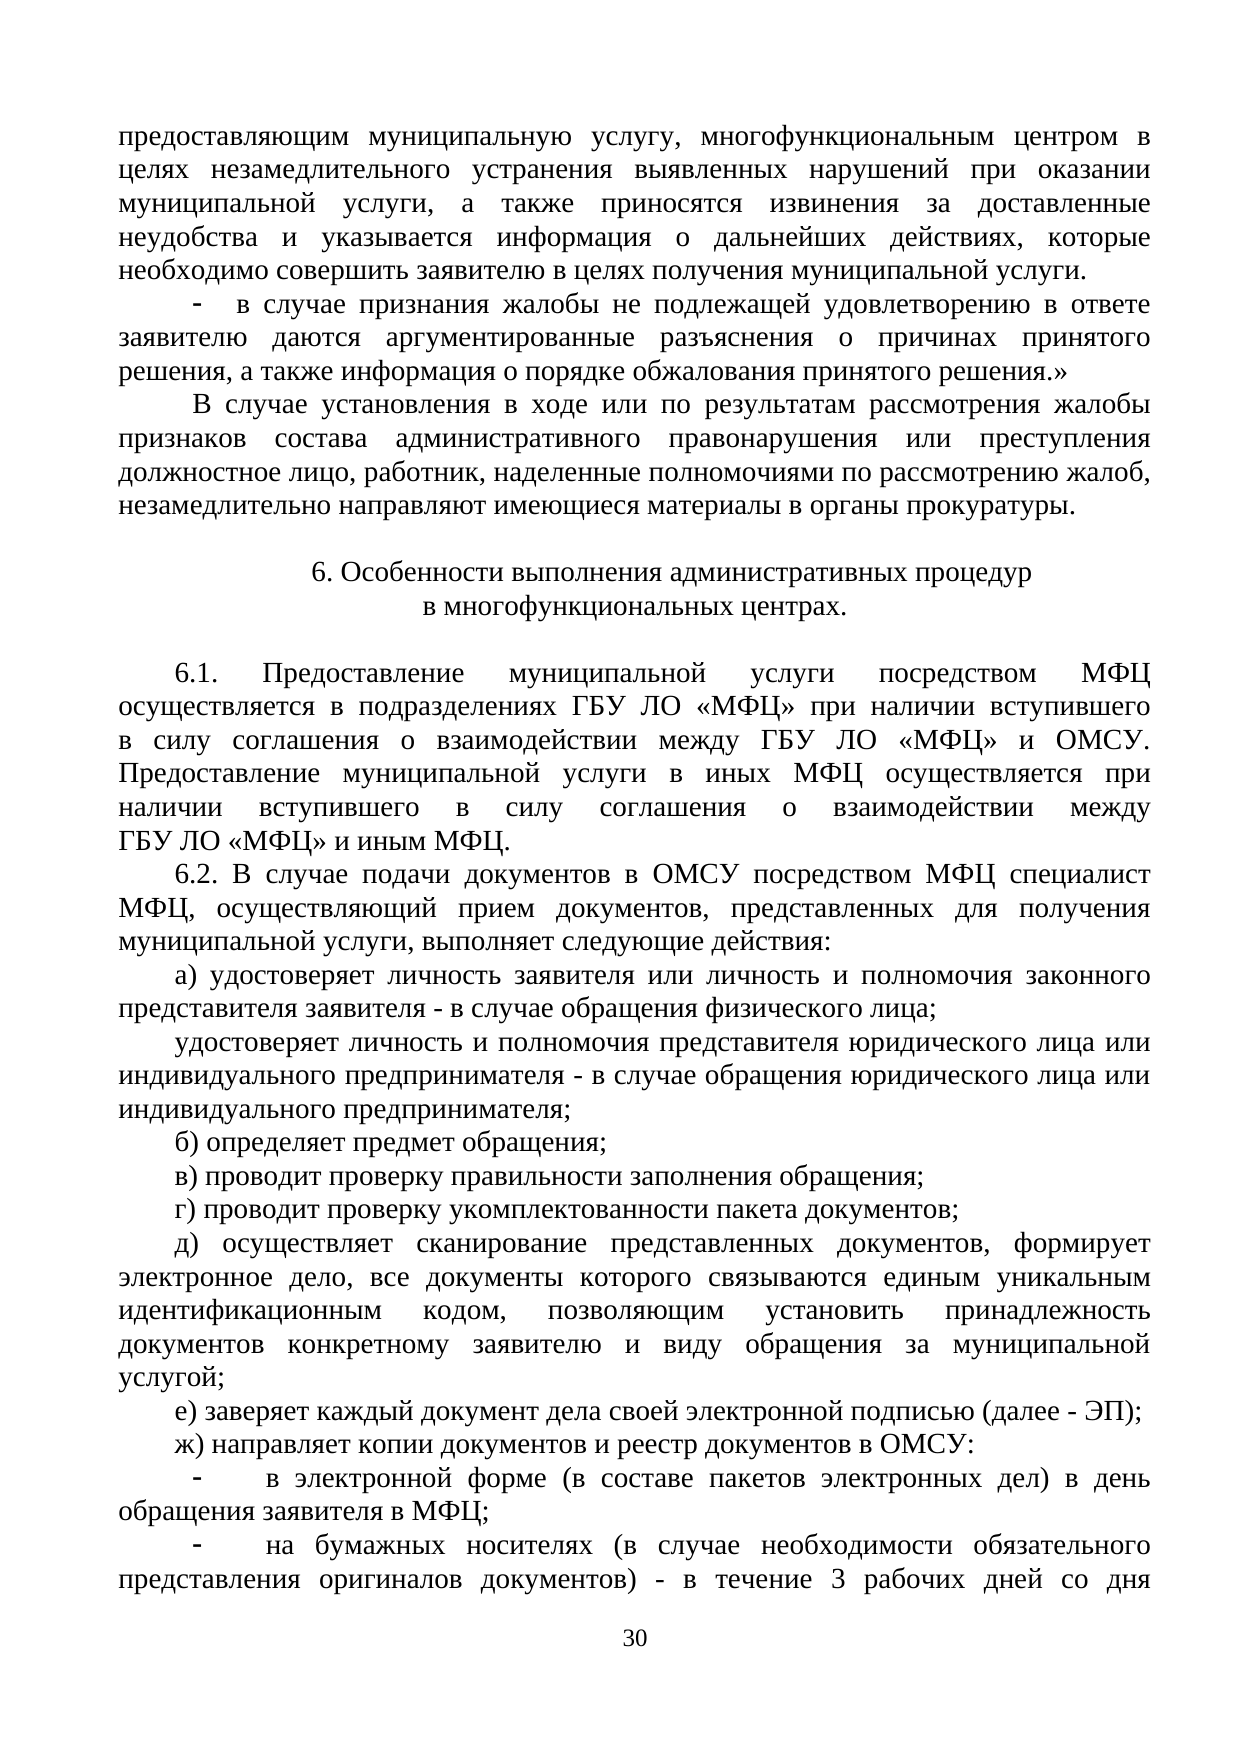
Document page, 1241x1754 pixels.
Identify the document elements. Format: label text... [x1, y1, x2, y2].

text г) проводит проверку укомплектованности пакета документов; [118, 1192, 1152, 1225]
text в) проводит проверку правильности заполнения обращения; [118, 1158, 1152, 1192]
text 6.1. Предоставление муниципальной услуги посредством МФЦ осуществляется в подразделениях ГБУ ЛО «МФЦ» при наличии вступившего в силу соглашения о взаимодействии между ГБУ ЛО «МФЦ» и ОМСУ. Предоставление муниципальной услуги в иных МФЦ осуществляется при наличии вступившего в силу соглашения о взаимодействии между ГБУ ЛО «МФЦ» и иным МФЦ. [118, 655, 1152, 856]
text а) удостоверяет личность заявителя или личность и полномочия законного представителя заявителя - в случае обращения физического лица; [118, 957, 1152, 1024]
text д) осуществляет сканирование представленных документов, формирует электронное дело, все документы которого связываются единым уникальным идентификационным кодом, позволяющим установить принадлежность документов конкретному заявителю и виду обращения за муниципальной услугой; [118, 1225, 1152, 1393]
text 6. Особенности выполнения административных процедур в многофункциональных центрах. [118, 554, 1152, 621]
text б) определяет предмет обращения; [118, 1124, 1152, 1158]
text ж) направляет копии документов и реестр документов в ОМСУ: [118, 1426, 1152, 1460]
list в случае признания жалобы не подлежащей удовлетворению в ответе заявителю даются аргументированные разъяснения о причинах принятого решения, а также информация о порядке обжалования принятого решения.» [118, 286, 1152, 387]
text удостоверяет личность и полномочия представителя юридического лица или индивидуального предпринимателя - в случае обращения юридического лица или индивидуального предпринимателя; [118, 1024, 1152, 1124]
text В случае установления в ходе или по результатам рассмотрения жалобы признаков состава административного правонарушения или преступления должностное лицо, работник, наделенные полномочиями по рассмотрению жалоб, незамедлительно направляют имеющиеся материалы в органы прокуратуры. [118, 387, 1152, 521]
text е) заверяет каждый документ дела своей электронной подписью (далее - ЭП); [118, 1393, 1152, 1426]
text 6.2. В случае подачи документов в ОМСУ посредством МФЦ специалист МФЦ, осуществляющий прием документов, представленных для получения муниципальной услуги, выполняет следующие действия: [118, 856, 1152, 957]
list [118, 1527, 1152, 1594]
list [118, 118, 1152, 286]
list в электронной форме (в составе пакетов электронных дел) в день обращения заявителя в МФЦ; [118, 1460, 1152, 1527]
